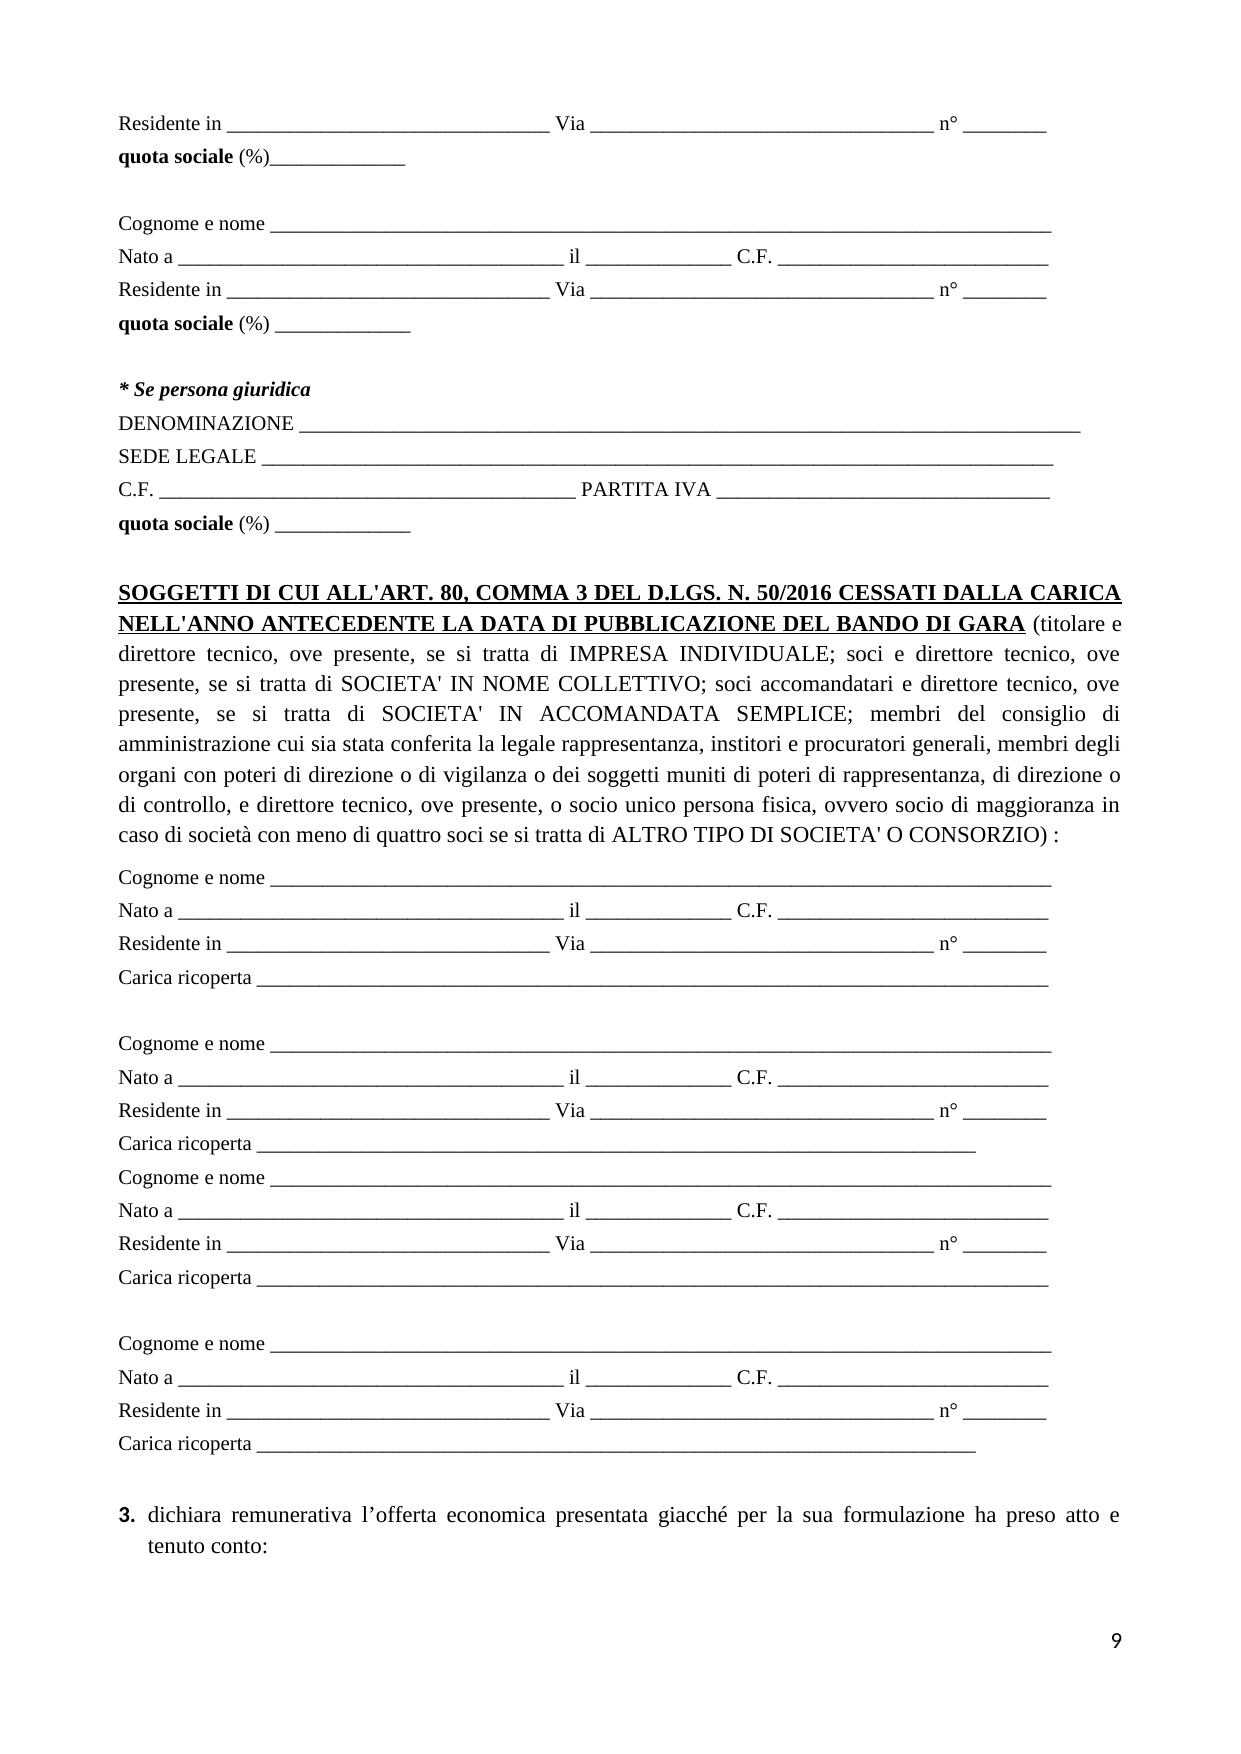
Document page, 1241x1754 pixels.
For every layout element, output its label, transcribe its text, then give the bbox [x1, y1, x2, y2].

text Residente in _______________________________ Via _________________________________ n° ________ [118, 1391, 1115, 1424]
list dichiara remunerativa l’offerta economica presentata giacché per la sua formulazione ha preso atto e tenuto conto: [118, 1500, 1122, 1558]
text Residente in _______________________________ Via _________________________________ n° ________ [118, 1224, 1115, 1257]
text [118, 237, 1115, 270]
text * Se persona giuridica [118, 370, 1122, 403]
text SEDE LEGALE ____________________________________________________________________________ [118, 437, 1122, 470]
text quota sociale (%) _____________ [118, 303, 1122, 337]
text Carica ricoperta _____________________________________________________________________ [118, 1124, 1122, 1157]
text Residente in _______________________________ Via _________________________________ n° ________ [118, 924, 1115, 957]
text quota sociale (%) _____________ [118, 503, 1122, 537]
text Carica ricoperta ____________________________________________________________________________ [118, 1257, 1115, 1291]
text quota sociale (%)_____________ [118, 137, 1122, 170]
text Residente in _______________________________ Via _________________________________ n° ________ [118, 1091, 1115, 1124]
text Nato a _____________________________________ il ______________ C.F. __________________________ [118, 1057, 1115, 1091]
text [118, 203, 1115, 237]
text Residente in _______________________________ Via _________________________________ n° ________ [118, 103, 1115, 137]
list SOGGETTI DI CUI ALL'ART. 80, COMMA 3 DEL D.LGS. N. 50/2016 CESSATI DALLA CARICA NELL'ANNO ANTECEDENTE LA DATA DI PUBBLICAZIONE DEL BANDO DI GARA (titolare e direttore tecnico, ove presente, se si tratta di IMPRESA INDIVIDUALE; soci e direttore tecnico, ove presente, se si tratta di SOCIETA' IN NOME COLLETTIVO; soci accomandatari e direttore tecnico, ove presente, se si tratta di SOCIETA' IN ACCOMANDATA SEMPLICE; membri del consiglio di amministrazione cui sia stata conferita la legale rappresentanza, institori e procuratori generali, membri degli organi con poteri di direzione o di vigilanza o dei soggetti muniti di poteri di rappresentanza, di direzione o di controllo, e direttore tecnico, ove presente, o socio unico persona fisica, ovvero socio di maggioranza in caso di società con meno di quattro soci se si tratta di ALTRO TIPO DI SOCIETA' O CONSORZIO) : [118, 604, 1122, 847]
text Residente in _______________________________ Via _________________________________ n° ________ [118, 270, 1115, 303]
text Cognome e nome ___________________________________________________________________________ [118, 857, 1115, 891]
text Cognome e nome ___________________________________________________________________________ [118, 1324, 1115, 1357]
text Cognome e nome ___________________________________________________________________________ [118, 1024, 1115, 1057]
text DENOMINAZIONE ___________________________________________________________________________ [118, 403, 1122, 437]
text Carica ricoperta ____________________________________________________________________________ [118, 957, 1115, 991]
text Carica ricoperta _____________________________________________________________________ [118, 1424, 1122, 1457]
text Nato a _____________________________________ il ______________ C.F. __________________________ [118, 1357, 1115, 1391]
text Nato a _____________________________________ il ______________ C.F. __________________________ [118, 1191, 1115, 1224]
text Cognome e nome ___________________________________________________________________________ [118, 1157, 1115, 1191]
text C.F. ________________________________________ PARTITA IVA ________________________________ [118, 470, 1122, 503]
text Nato a _____________________________________ il ______________ C.F. __________________________ [118, 891, 1115, 924]
